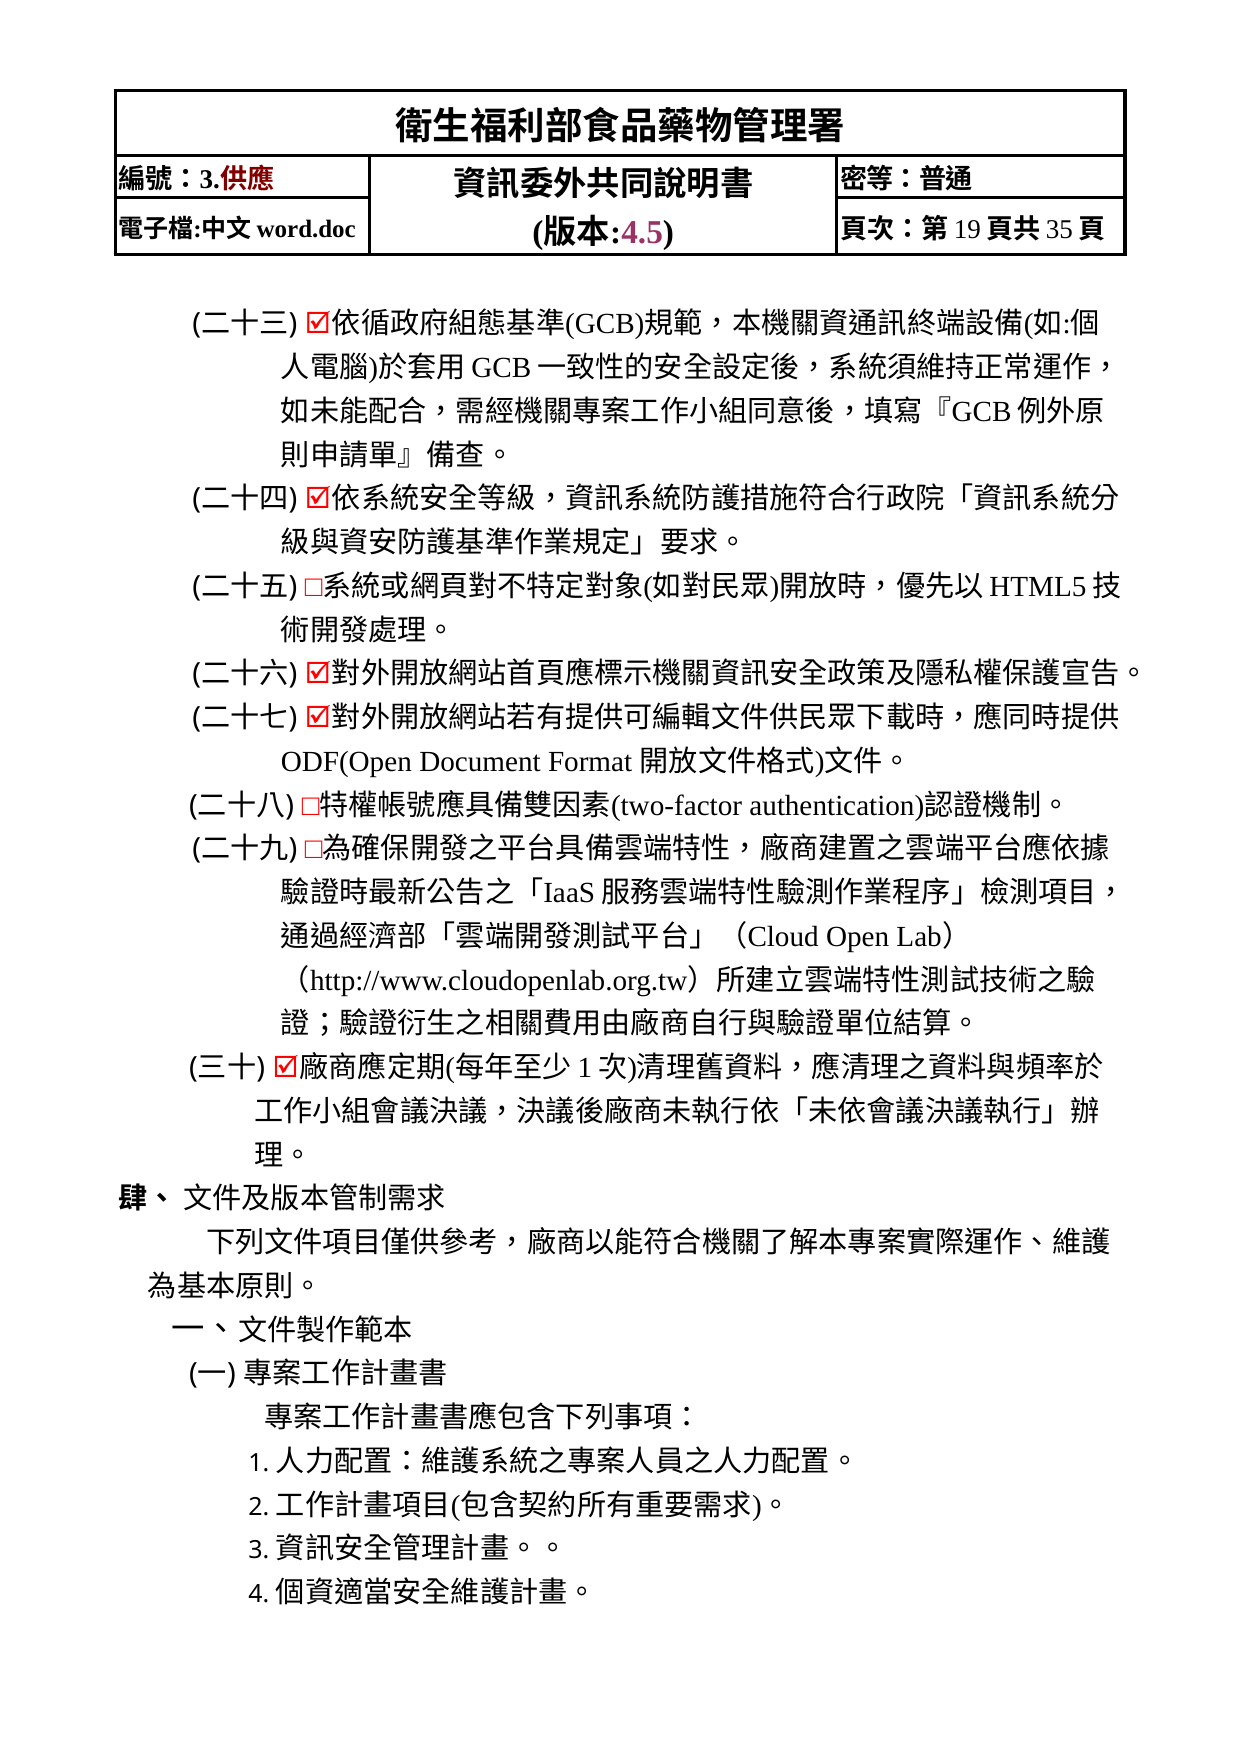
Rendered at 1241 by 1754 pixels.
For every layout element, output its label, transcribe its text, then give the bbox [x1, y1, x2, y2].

list 工作計畫項目(包含契約所有重要需求)。 [248, 1480, 1122, 1524]
list 個資適當安全維護計畫。 [248, 1568, 1122, 1611]
text 廠商應定期(每年至少1次)清理舊資料，應清理之資料與頻率於工作小組會議決議，決議後廠商未執行依「未依會議決議執行」辦理。 [189, 1043, 1122, 1174]
list 文件製作範本 [171, 1305, 1122, 1349]
list 資訊安全管理計畫。。 [248, 1524, 1122, 1568]
text 專案工作計畫書應包含下列事項： [206, 1393, 1122, 1436]
list 人力配置：維護系統之專案人員之人力配置。 [248, 1436, 1122, 1480]
list 專案工作計畫書 [189, 1349, 1122, 1393]
text 下列文件項目僅供參考，廠商以能符合機關了解本專案實際運作、維護為基本原則。 [148, 1218, 1122, 1305]
text □為確保開發之平台具備雲端特性，廠商建置之雲端平台應依據驗證時最新公告之「IaaS服務雲端特性驗測作業程序」檢測項目，通過經濟部「雲端開發測試平台」（Cloud Open Lab）（http://www.cloudopenlab.org.tw）所建立雲端特性測試技術之驗證；驗證衍生之相關費用由廠商自行與驗證單位結算。 [192, 824, 1122, 1043]
text □系統或網頁對不特定對象(如對民眾)開放時，優先以HTML5技術開發處理。 [192, 561, 1122, 649]
text 依系統安全等級，資訊系統防護措施符合行政院「資訊系統分級與資安防護基準作業規定」要求。 [192, 474, 1122, 561]
text □特權帳號應具備雙因素(two-factor authentication)認證機制。 [189, 780, 1122, 824]
text 對外開放網站若有提供可編輯文件供民眾下載時，應同時提供ODF(Open Document Format 開放文件格式)文件。 [192, 693, 1122, 780]
text 依循政府組態基準(GCB)規範，本機關資通訊終端設備(如:個人電腦)於套用GCB一致性的安全設定後，系統須維持正常運作，如未能配合，需經機關專案工作小組同意後，填寫『GCB例外原則申請單』備查。 [192, 299, 1122, 474]
list 文件及版本管制需求 [118, 1174, 1122, 1218]
text 對外開放網站首頁應標示機關資訊安全政策及隱私權保護宣告。 [192, 649, 1122, 693]
